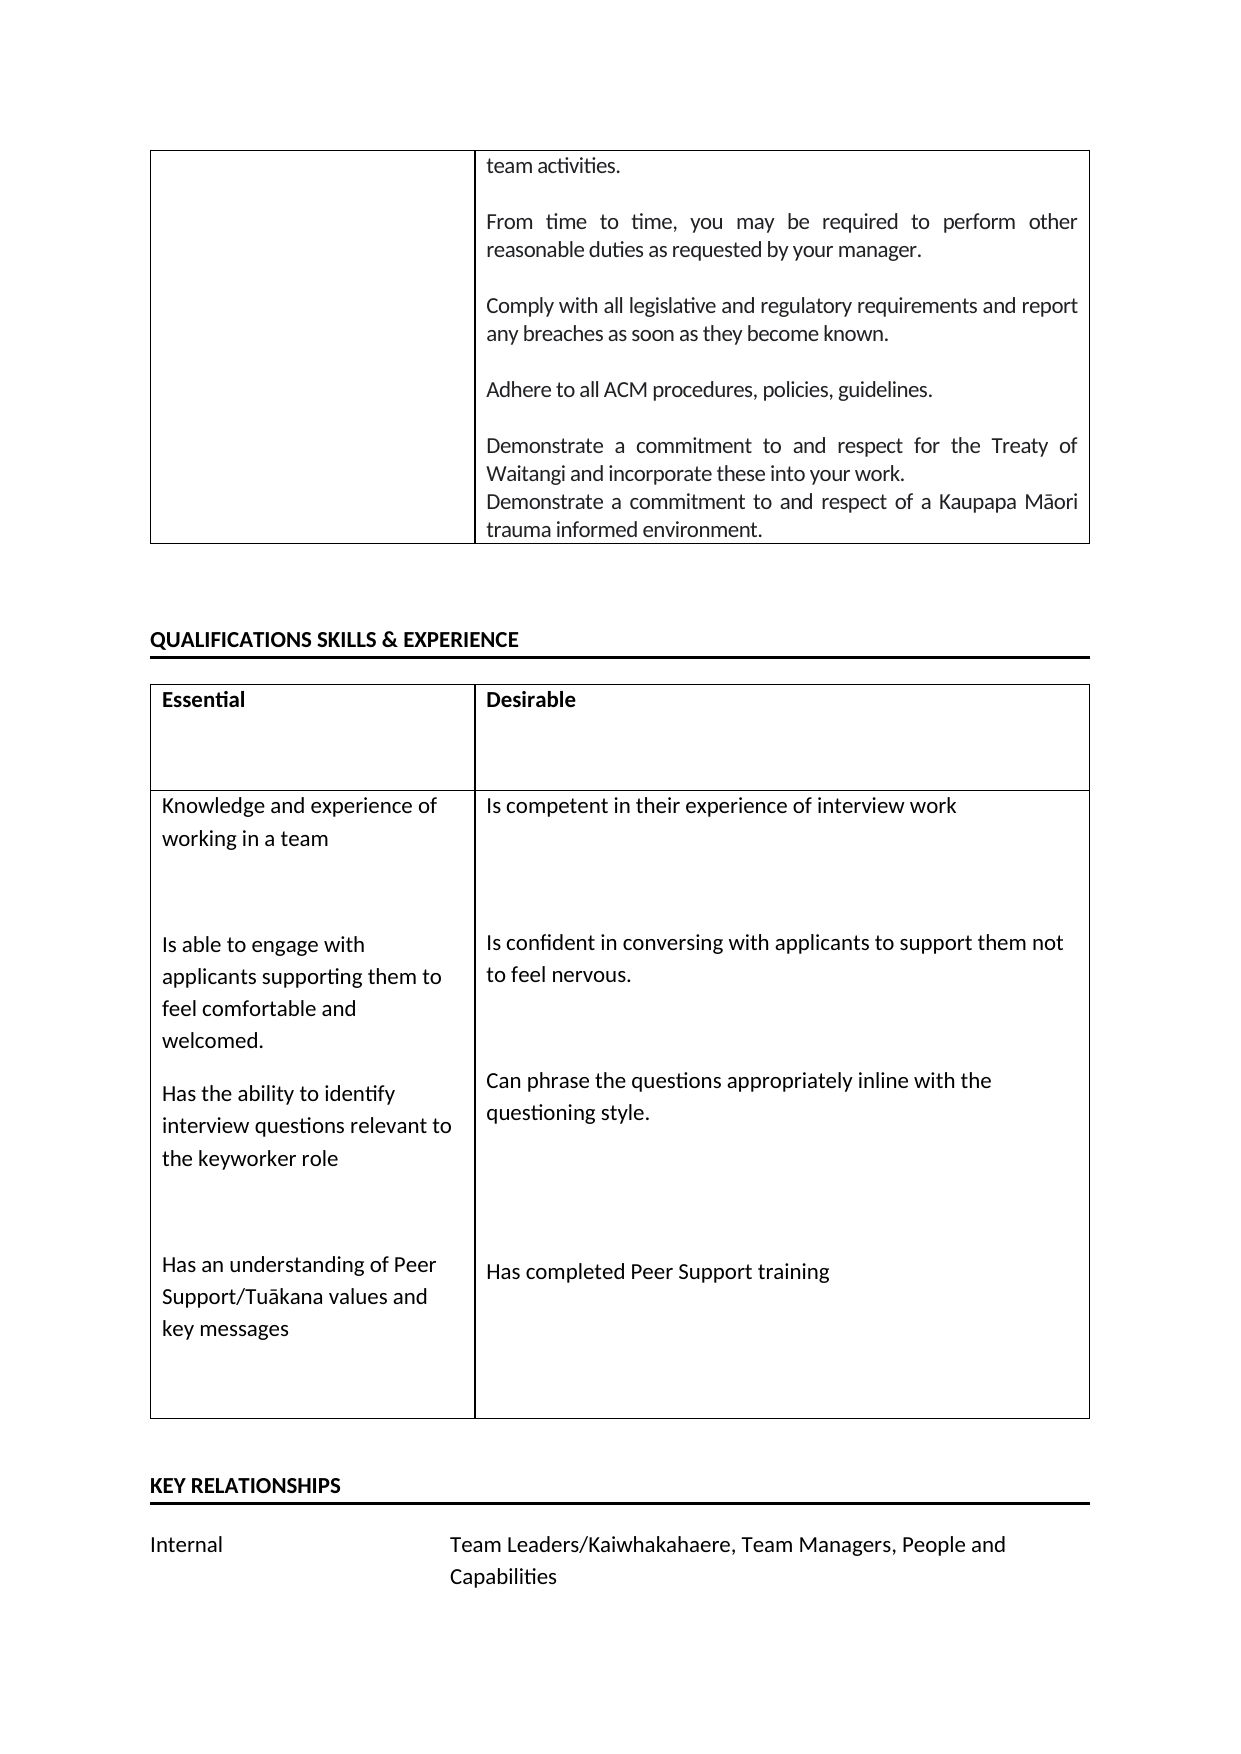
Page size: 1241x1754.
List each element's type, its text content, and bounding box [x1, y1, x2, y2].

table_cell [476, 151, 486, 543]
table_cell Is competent in their experience of interview work Is confident in conversing with applicants to support them not to feel nervous. Can phrase the questions appropriately inline with the questioning style. Has completed Peer Support training [476, 791, 1089, 1417]
table_header Essential [151, 685, 474, 790]
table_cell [151, 151, 474, 543]
text KEY RELATIONSHIPS [150, 1471, 1090, 1502]
text QUALIFICATIONS SKILLS & EXPERIENCE [150, 625, 1090, 656]
table_header Desirable [476, 685, 1089, 790]
text Internal Team Leaders/Kaiwhakahaere, Team Managers, People and Capabilities [150, 1530, 1090, 1590]
table_cell Knowledge and experience of working in a team Is able to engage with applicants supporting them to feel comfortable and welcomed. Has the ability to identify interview questions relevant to the keyworker role Has an understanding of Peer Support/Tuākana values and key messages [151, 791, 474, 1417]
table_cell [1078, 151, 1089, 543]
